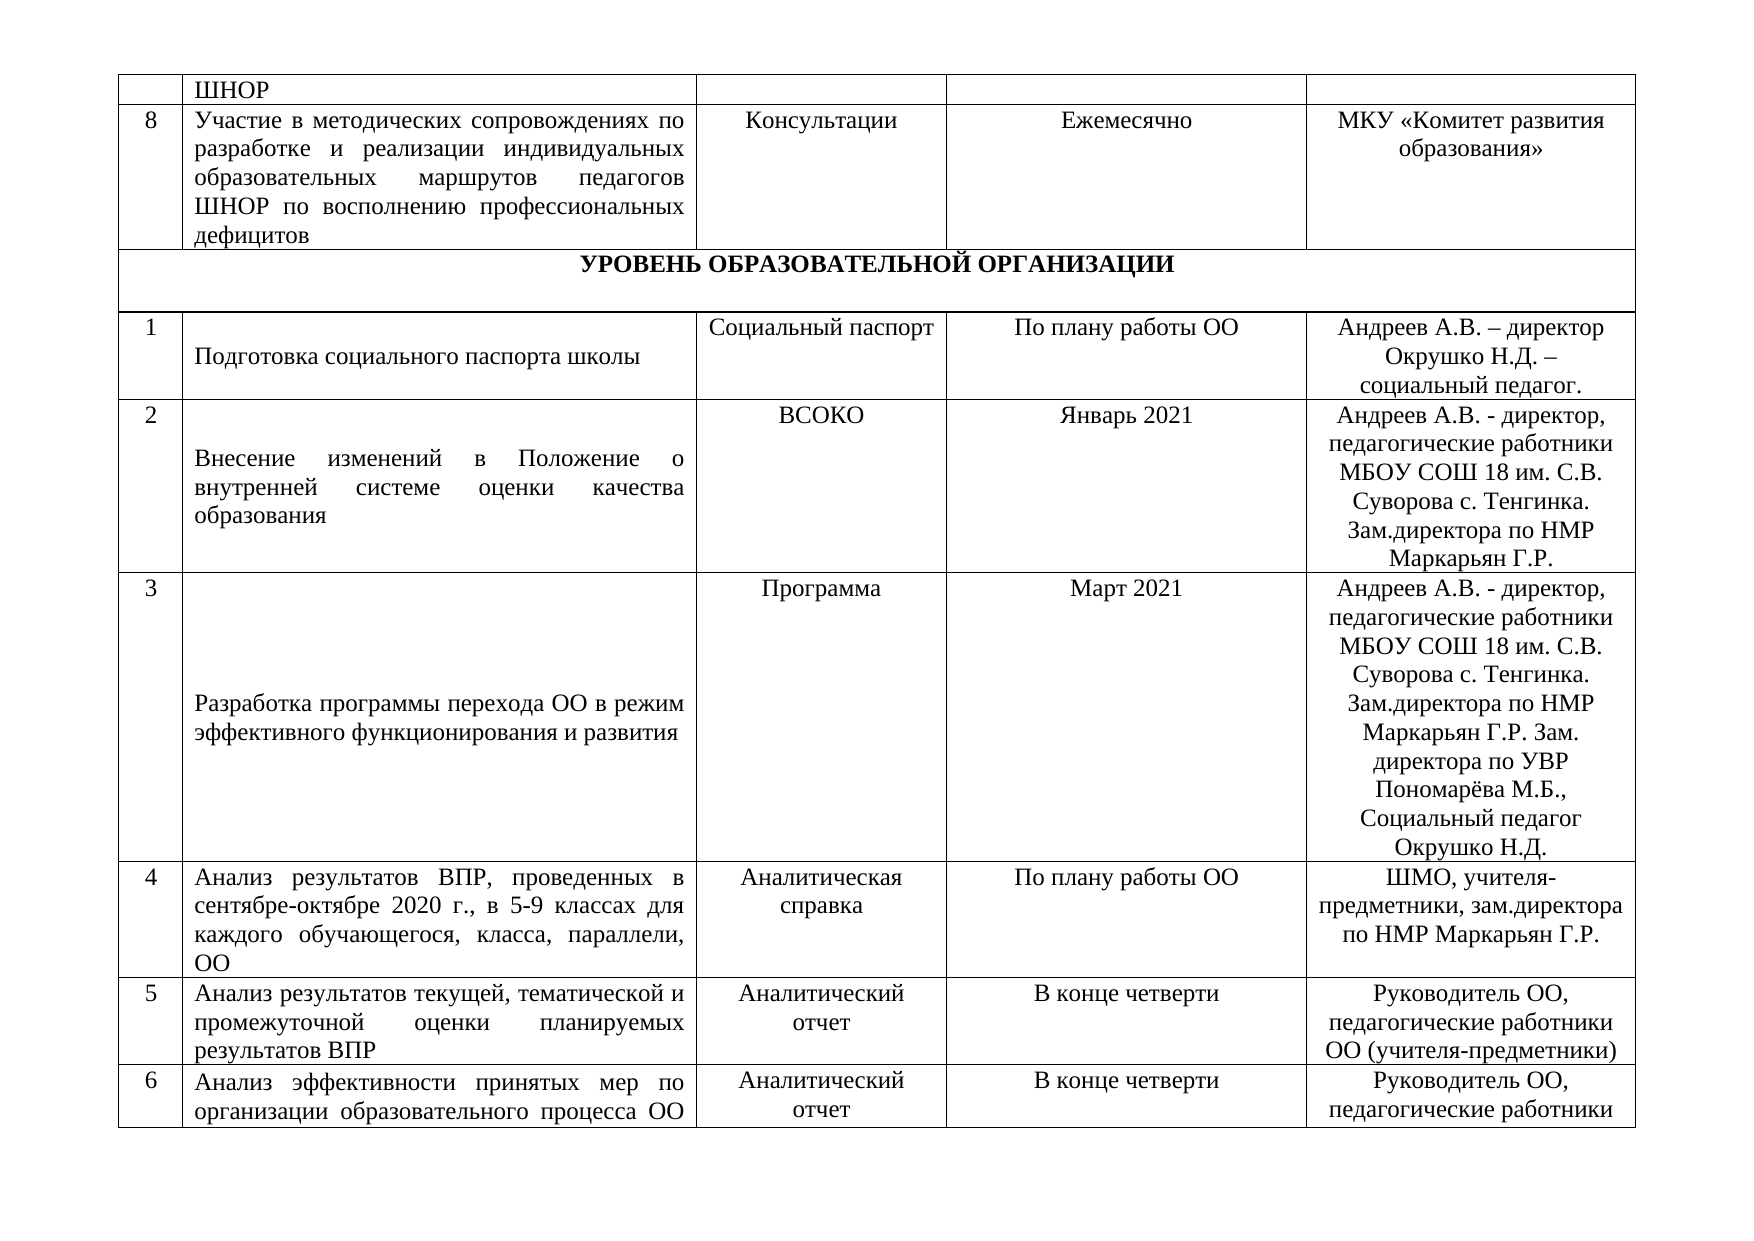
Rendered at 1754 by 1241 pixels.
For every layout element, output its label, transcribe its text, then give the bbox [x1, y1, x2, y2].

table_cell 5 [119, 978, 182, 1064]
table_cell Ежемесячно [947, 105, 1306, 248]
table_cell По плану работы ОО [947, 313, 1306, 399]
table_cell ВСОКО [697, 400, 946, 572]
table_cell Март 2021 [947, 573, 1306, 861]
table_cell Социальный паспорт [697, 313, 946, 399]
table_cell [1307, 75, 1635, 104]
table_cell 3 [119, 573, 182, 861]
table_cell 7 [119, 75, 182, 104]
table_cell Подготовка социального паспорта школы [183, 313, 696, 399]
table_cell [1307, 1065, 1635, 1127]
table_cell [183, 1065, 696, 1127]
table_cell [697, 75, 946, 104]
table_cell Андреев А.В. – директор Окрушко Н.Д. – социальный педагог. [1307, 313, 1635, 399]
table_cell Андреев А.В. - директор, педагогические работники МБОУ СОШ 18 им. С.В. Суворова с. Тенгинка. Зам.директора по НМР Маркарьян Г.Р. [1307, 400, 1635, 572]
table_cell Разработка программы перехода ОО в режим эффективного функционирования и развития [183, 573, 696, 861]
table_cell Январь 2021 [947, 400, 1306, 572]
table_cell 2 [119, 400, 182, 572]
table_cell УРОВЕНЬ ОБРАЗОВАТЕЛЬНОЙ ОРГАНИЗАЦИИ [119, 250, 1635, 311]
table_cell Анализ результатов ВПР, проведенных в сентябре-октябре 2020 г., в 5-9 классах для каждого обучающегося, класса, параллели, ОО [183, 862, 696, 977]
table_cell В конце четверти [947, 1065, 1306, 1127]
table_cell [183, 75, 696, 104]
table_cell 8 [119, 105, 182, 248]
table_cell Программа [697, 573, 946, 861]
table_cell В конце четверти [947, 978, 1306, 1064]
table_cell 4 [119, 862, 182, 977]
table_cell По плану работы ОО [947, 862, 1306, 977]
table_cell Участие в методических сопровождениях по разработке и реализации индивидуальных образовательных маршрутов педагогов ШНОР по восполнению профессиональных дефицитов [183, 105, 696, 248]
table_cell ШМО, учителя-предметники, зам.директора по НМР Маркарьян Г.Р. [1307, 862, 1635, 977]
table_cell МКУ «Комитет развития образования» [1307, 105, 1635, 248]
table_cell Андреев А.В. - директор, педагогические работники МБОУ СОШ 18 им. С.В. Суворова с. Тенгинка. Зам.директора по НМР Маркарьян Г.Р. Зам. директора по УВР Пономарёва М.Б., Социальный педагог Окрушко Н.Д. [1307, 573, 1635, 861]
table_cell Аналитическая справка [697, 862, 946, 977]
table_cell Аналитический отчет [697, 1065, 946, 1127]
table_cell Анализ результатов текущей, тематической и промежуточной оценки планируемых результатов ВПР [183, 978, 696, 1064]
table_cell Аналитический отчет [697, 978, 946, 1064]
table_cell 6 [119, 1065, 182, 1127]
table_cell Внесение изменений в Положение о внутренней системе оценки качества образования [183, 400, 696, 572]
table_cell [947, 75, 1306, 104]
table_cell Консультации [697, 105, 946, 248]
table_cell 1 [119, 313, 182, 399]
table_cell Руководитель ОО, педагогические работники ОО (учителя-предметники) [1307, 978, 1635, 1064]
